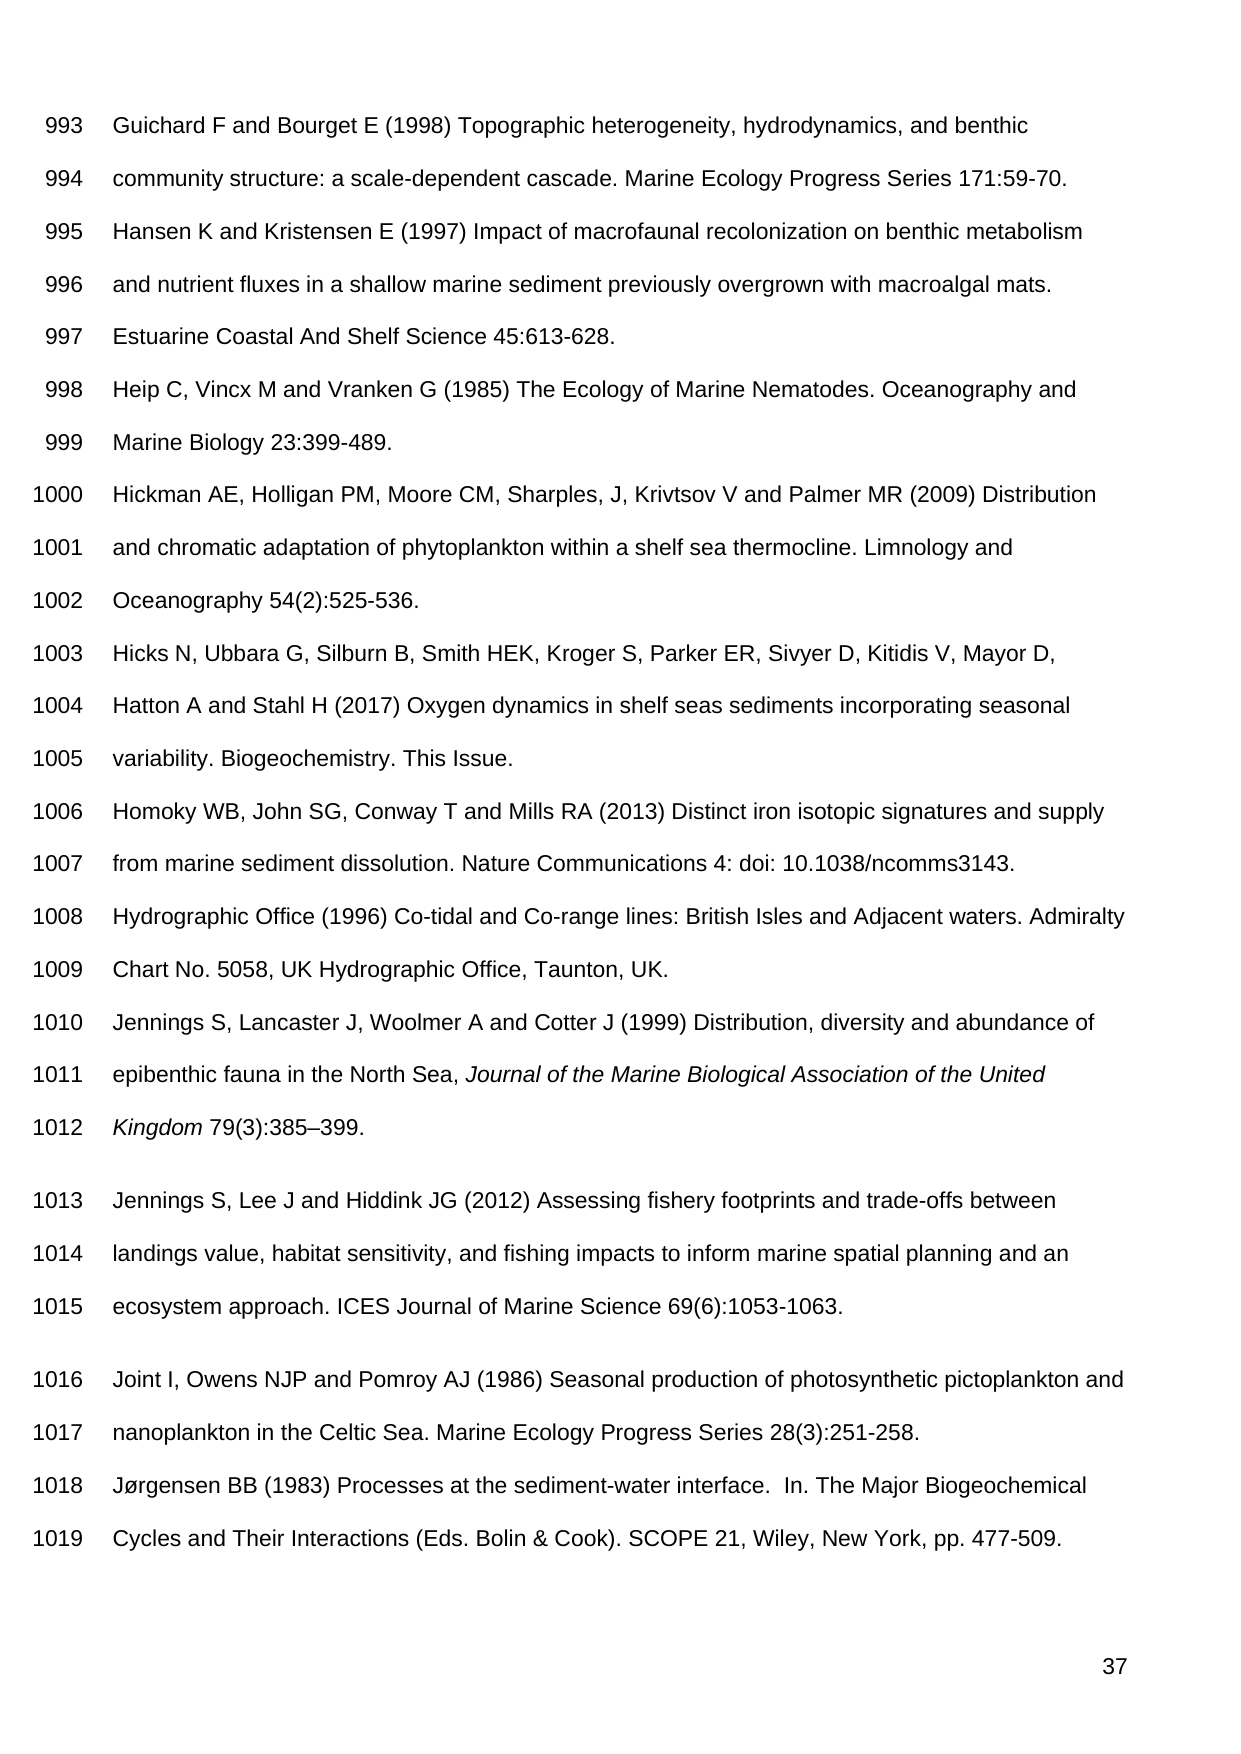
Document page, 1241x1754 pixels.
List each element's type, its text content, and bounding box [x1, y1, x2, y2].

text Joint I, Owens NJP and Pomroy AJ (1986) Seasonal production of photosynthetic pictoplankton and nanoplankton in the Celtic Sea. Marine Ecology Progress Series 28(3):251-258. [112, 1366, 1128, 1446]
text Guichard F and Bourget E (1998) Topographic heterogeneity, hydrodynamics, and benthic community structure: a scale-dependent cascade. Marine Ecology Progress Series 171:59-70. [112, 112, 1128, 192]
text Jennings S, Lancaster J, Woolmer A and Cotter J (1999) Distribution, diversity and abundance of epibenthic fauna in the North Sea, Journal of the Marine Biological Association of the United Kingdom 79(3):385–399. [112, 1008, 1128, 1140]
text Heip C, Vincx M and Vranken G (1985) The Ecology of Marine Nematodes. Oceanography and Marine Biology 23:399-489. [112, 376, 1128, 455]
text Hansen K and Kristensen E (1997) Impact of macrofaunal recolonization on benthic metabolism and nutrient fluxes in a shallow marine sediment previously overgrown with macroalgal mats. Estuarine Coastal And Shelf Science 45:613-628. [112, 218, 1128, 350]
text Jennings S, Lee J and Hiddink JG (2012) Assessing fishery footprints and trade-offs between landings value, habitat sensitivity, and fishing impacts to inform marine spatial planning and an ecosystem approach. ICES Journal of Marine Science 69(6):1053-1063. [112, 1187, 1128, 1319]
text Hicks N, Ubbara G, Silburn B, Smith HEK, Kroger S, Parker ER, Sivyer D, Kitidis V, Mayor D, Hatton A and Stahl H (2017) Oxygen dynamics in shelf seas sediments incorporating seasonal variability. Biogeochemistry. This Issue. [112, 639, 1128, 771]
text Homoky WB, John SG, Conway T and Mills RA (2013) Distinct iron isotopic signatures and supply from marine sediment dissolution. Nature Communications 4: doi: 10.1038/ncomms3143. [112, 798, 1128, 877]
text Hydrographic Office (1996) Co-tidal and Co-range lines: British Isles and Adjacent waters. Admiralty Chart No. 5058, UK Hydrographic Office, Taunton, UK. [112, 903, 1128, 982]
text Hickman AE, Holligan PM, Moore CM, Sharples, J, Krivtsov V and Palmer MR (2009) Distribution and chromatic adaptation of phytoplankton within a shelf sea thermocline. Limnology and Oceanography 54(2):525-536. [112, 481, 1128, 613]
text Jørgensen BB (1983) Processes at the sediment-water interface. In. The Major Biogeochemical Cycles and Their Interactions (Eds. Bolin & Cook). SCOPE 21, Wiley, New York, pp. 477-509. [112, 1472, 1128, 1551]
